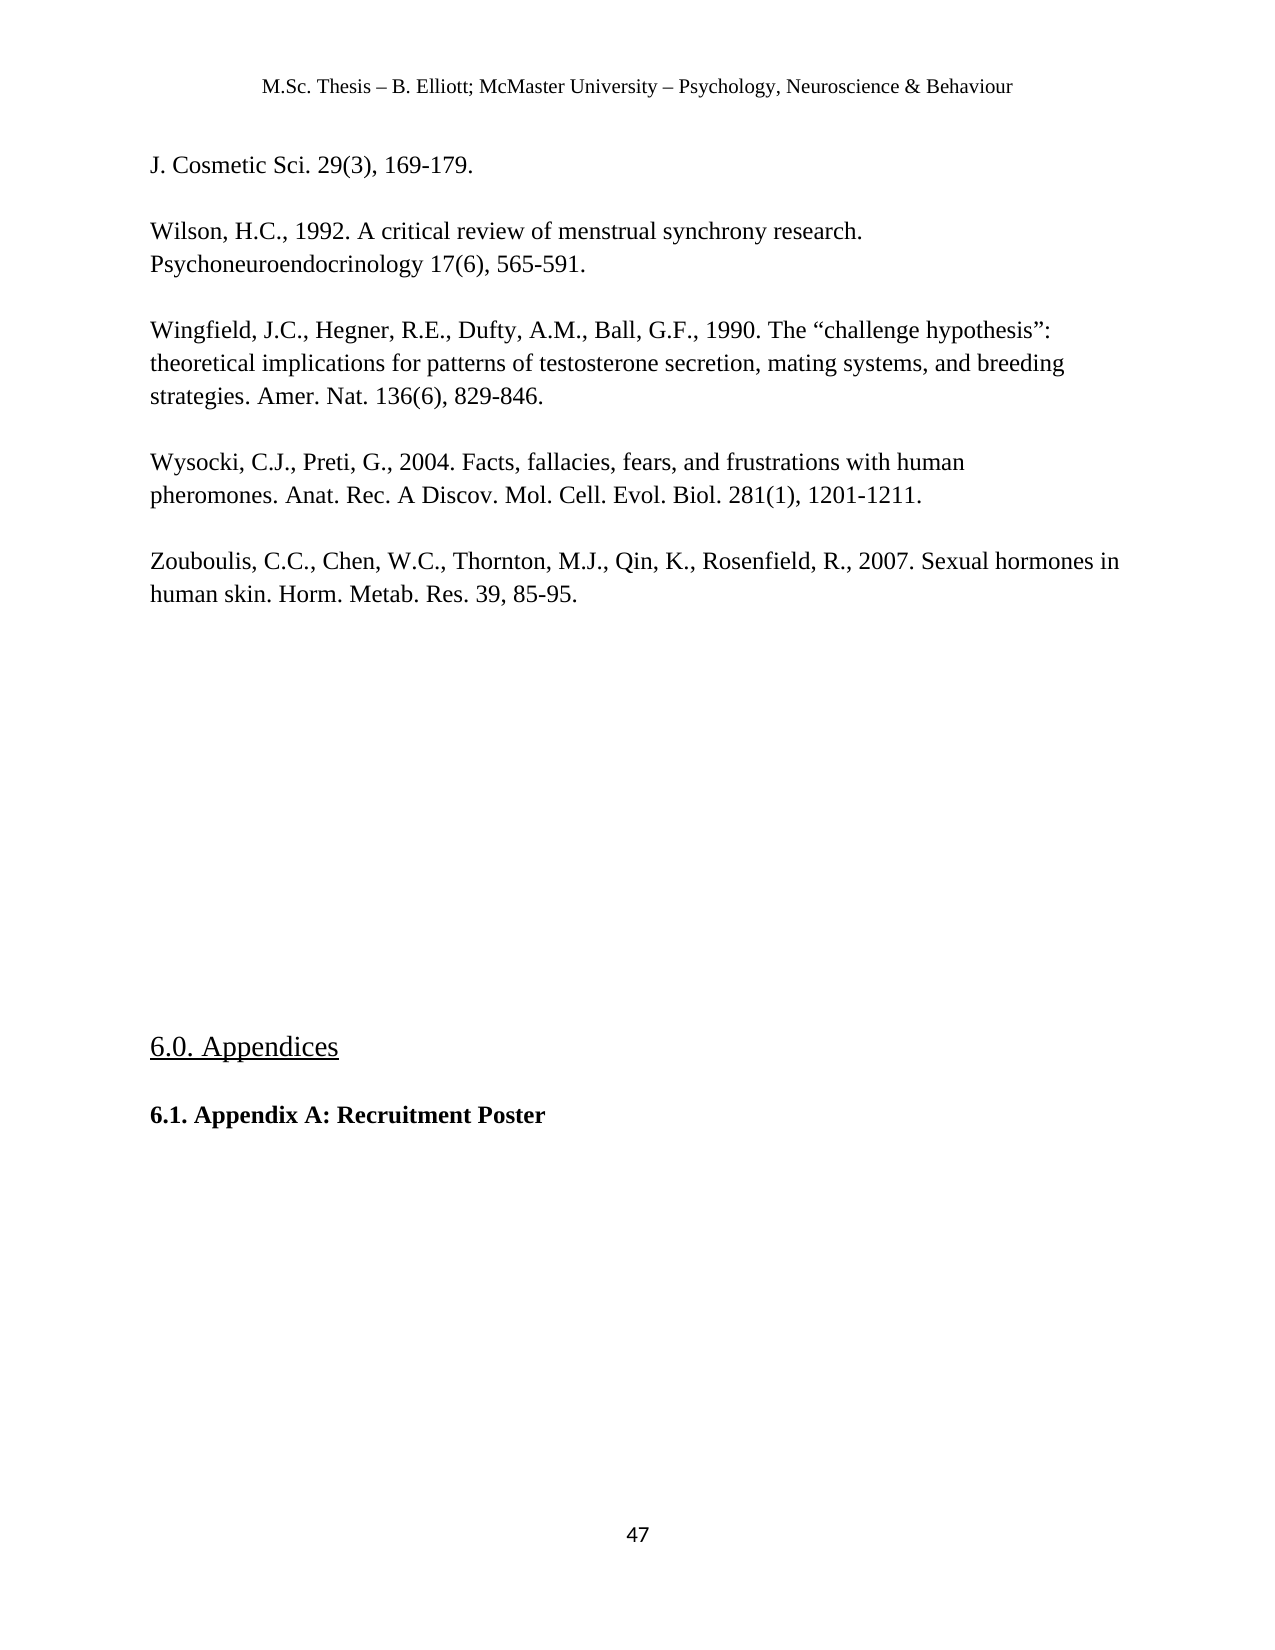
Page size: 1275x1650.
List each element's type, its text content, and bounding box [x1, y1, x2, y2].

text 6.0. Appendices 6.1. Appendix A: Recruitment Poster [150, 1029, 1125, 1129]
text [150, 150, 1125, 509]
text Zouboulis, C.C., Chen, W.C., Thornton, M.J., Qin, K., Rosenfield, R., 2007. Sexual hormones in human skin. Horm. Metab. Res. 39, 85-95. [150, 513, 1125, 608]
